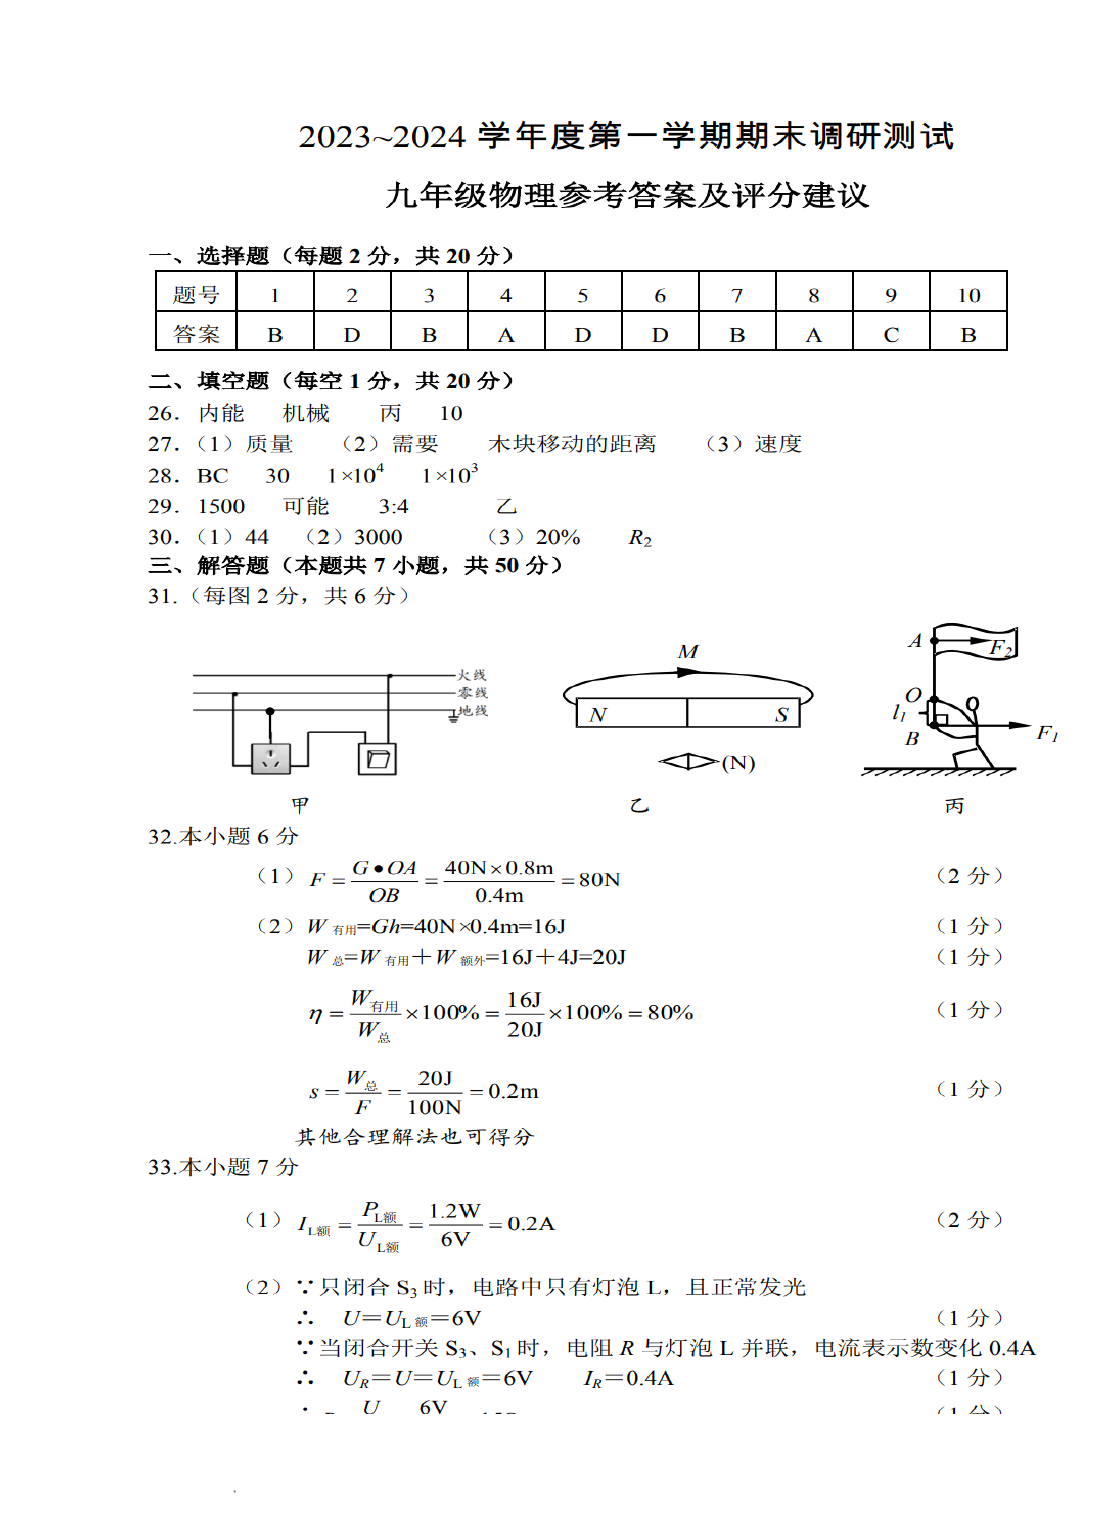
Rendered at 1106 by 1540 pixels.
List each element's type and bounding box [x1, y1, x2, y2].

picture [99, 98, 1106, 1414]
